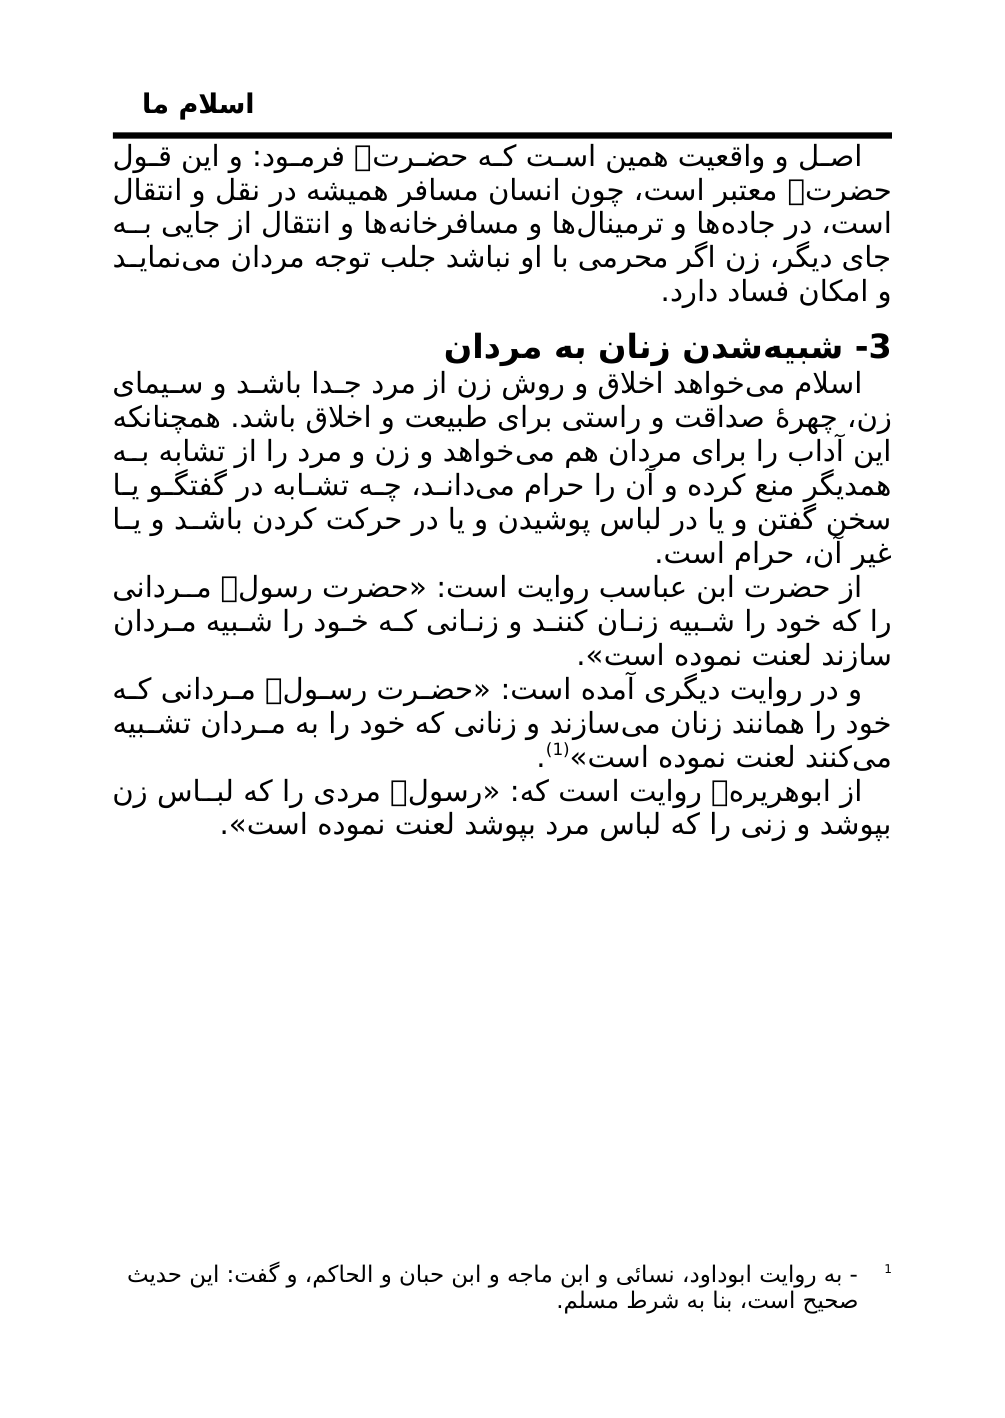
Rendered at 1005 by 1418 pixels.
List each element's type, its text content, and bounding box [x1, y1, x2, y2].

text از ابوهریره روایت است که: «رسول مردی را که لباس زن بپوشد و زنی را که لباس مرد بپوشد لعنت نموده است». [112, 774, 892, 842]
text از حضرت ابن عباسب روایت است: «حضرت رسول مردانی را که خود را شبیه زنان کنند و زنانی که خود را شبیه مردان سازند لعنت نموده است». [112, 570, 892, 672]
text و در روایت دیگری آمده است: «حضرت رسول مردانی که خود را همانند زنان می‌سازند و زنانی که خود را به مردان تشبیه می‌کنند لعنت نموده است»(). [112, 672, 892, 774]
text اسلام می‌خواهد اخلاق و روش زن از مرد جدا باشد و سیمای زن، چهرۀ صداقت و راستی برای طبیعت و اخلاق باشد. همچنانکه این آداب را برای مردان هم می‌خواهد و زن و مرد را از تشابه به همدیگر منع کرده و آن را حرام می‌داند، چه تشابه در گفتگو یا سخن گفتن و یا در لباس پوشیدن و یا در حرکت کردن باشد و یا غیر آن، حرام است. [112, 366, 892, 570]
text 3- شبیه‌شدن زنان به مردان [112, 327, 892, 366]
text اصل و واقعیت همین است که حضرت فرمود: و این قول حضرت معتبر است، چون انسان مسافر همیشه در نقل و انتقال است، در جاده‌ها و ترمینال‌ها و مسافرخانه‌ها و انتقال از جایی به جای دیگر، زن اگر محرمی با او نباشد جلب توجه مردان می‌نماید و امکان فساد دارد. [112, 139, 892, 309]
